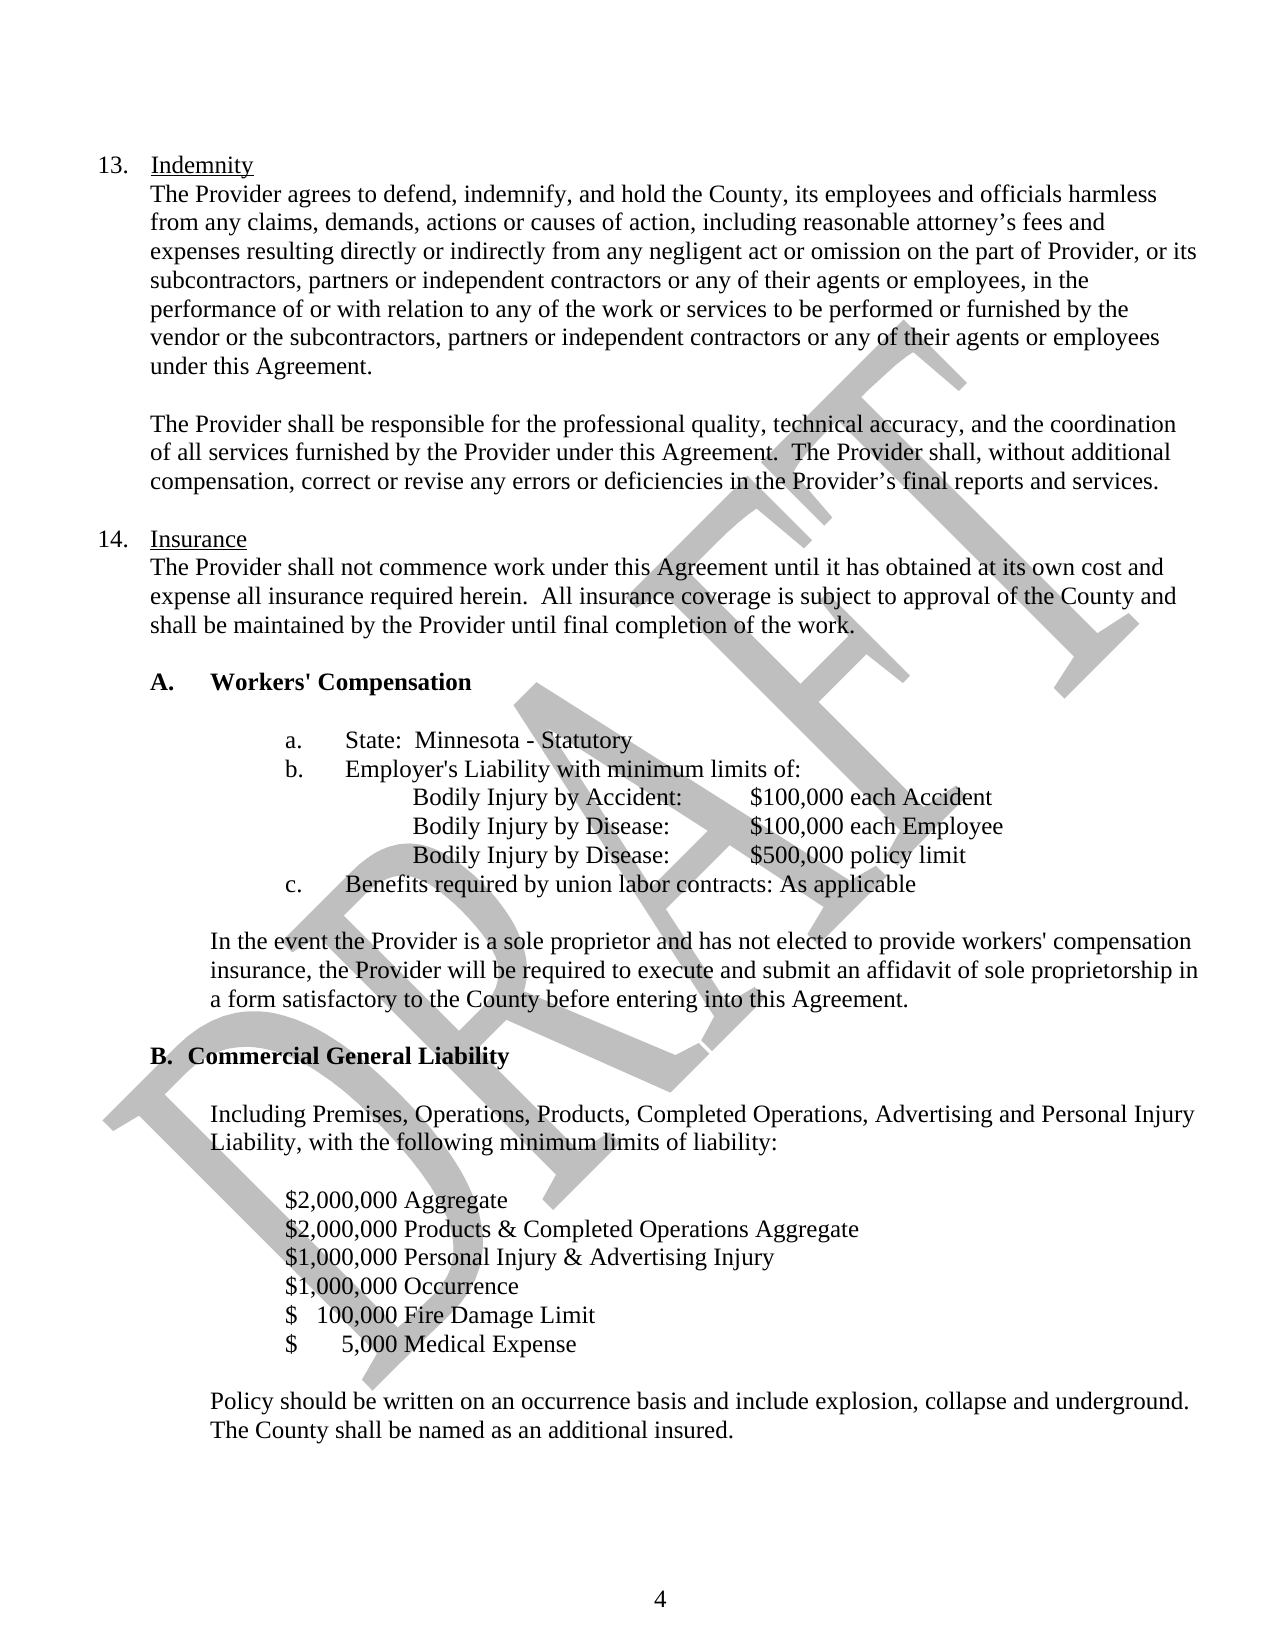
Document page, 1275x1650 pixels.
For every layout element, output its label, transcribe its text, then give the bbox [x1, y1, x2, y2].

text $2,000,000 Products & Completed Operations Aggregate [285, 1214, 1200, 1242]
text a. State: Minnesota - Statutory [285, 725, 1200, 754]
text Policy should be written on an occurrence basis and include explosion, collapse and underground. [150, 1386, 1200, 1415]
list Insurance [97, 524, 1177, 552]
text The Provider agrees to defend, indemnify, and hold the County, its employees and officials harmless from any claims, demands, actions or causes of action, including reasonable attorney’s fees and expenses resulting directly or indirectly from any negligent act or omission on the part of Provider, or its subcontractors, partners or independent contractors or any of their agents or employees, in the performance of or with relation to any of the work or services to be performed or furnished by the vendor or the subcontractors, partners or independent contractors or any of their agents or employees under this Agreement. [150, 179, 1200, 380]
text b. Employer's Liability with minimum limits of: [285, 754, 1200, 782]
text In the event the Provider is a sole proprietor and has not elected to provide workers' compensation insurance, the Provider will be required to execute and submit an affidavit of sole proprietorship in a form satisfactory to the County before entering into this Agreement. [210, 926, 1200, 1012]
subtitle Bodily Injury by Disease: $500,000 policy limit [285, 840, 1200, 869]
text $1,000,000 Personal Injury & Advertising Injury [285, 1242, 1200, 1271]
text c. Benefits required by union labor contracts: As applicable [285, 869, 1200, 897]
text $1,000,000 Occurrence [285, 1271, 1200, 1300]
list Commercial General Liability [150, 1041, 1200, 1070]
list Indemnity [97, 150, 1177, 179]
text The Provider shall be responsible for the professional quality, technical accuracy, and the coordination of all services furnished by the Provider under this Agreement. The Provider shall, without additional compensation, correct or revise any errors or deficiencies in the Provider’s final reports and services. [150, 409, 1200, 495]
text The Provider shall not commence work under this Agreement until it has obtained at its own cost and expense all insurance required herein. All insurance coverage is subject to approval of the County and shall be maintained by the Provider until final completion of the work. [150, 552, 1200, 639]
text $ 5,000 Medical Expense [285, 1329, 1200, 1357]
text Including Premises, Operations, Products, Completed Operations, Advertising and Personal Injury Liability, with the following minimum limits of liability: [150, 1099, 1200, 1156]
subtitle Bodily Injury by Accident: $100,000 each Accident [285, 782, 1200, 811]
text A. Workers' Compensation [150, 667, 1200, 696]
subtitle Bodily Injury by Disease: $100,000 each Employee [285, 811, 1200, 840]
text The County shall be named as an additional insured. [150, 1415, 1200, 1444]
text $ 100,000 Fire Damage Limit [285, 1300, 1200, 1329]
text $2,000,000 Aggregate [285, 1185, 1200, 1214]
